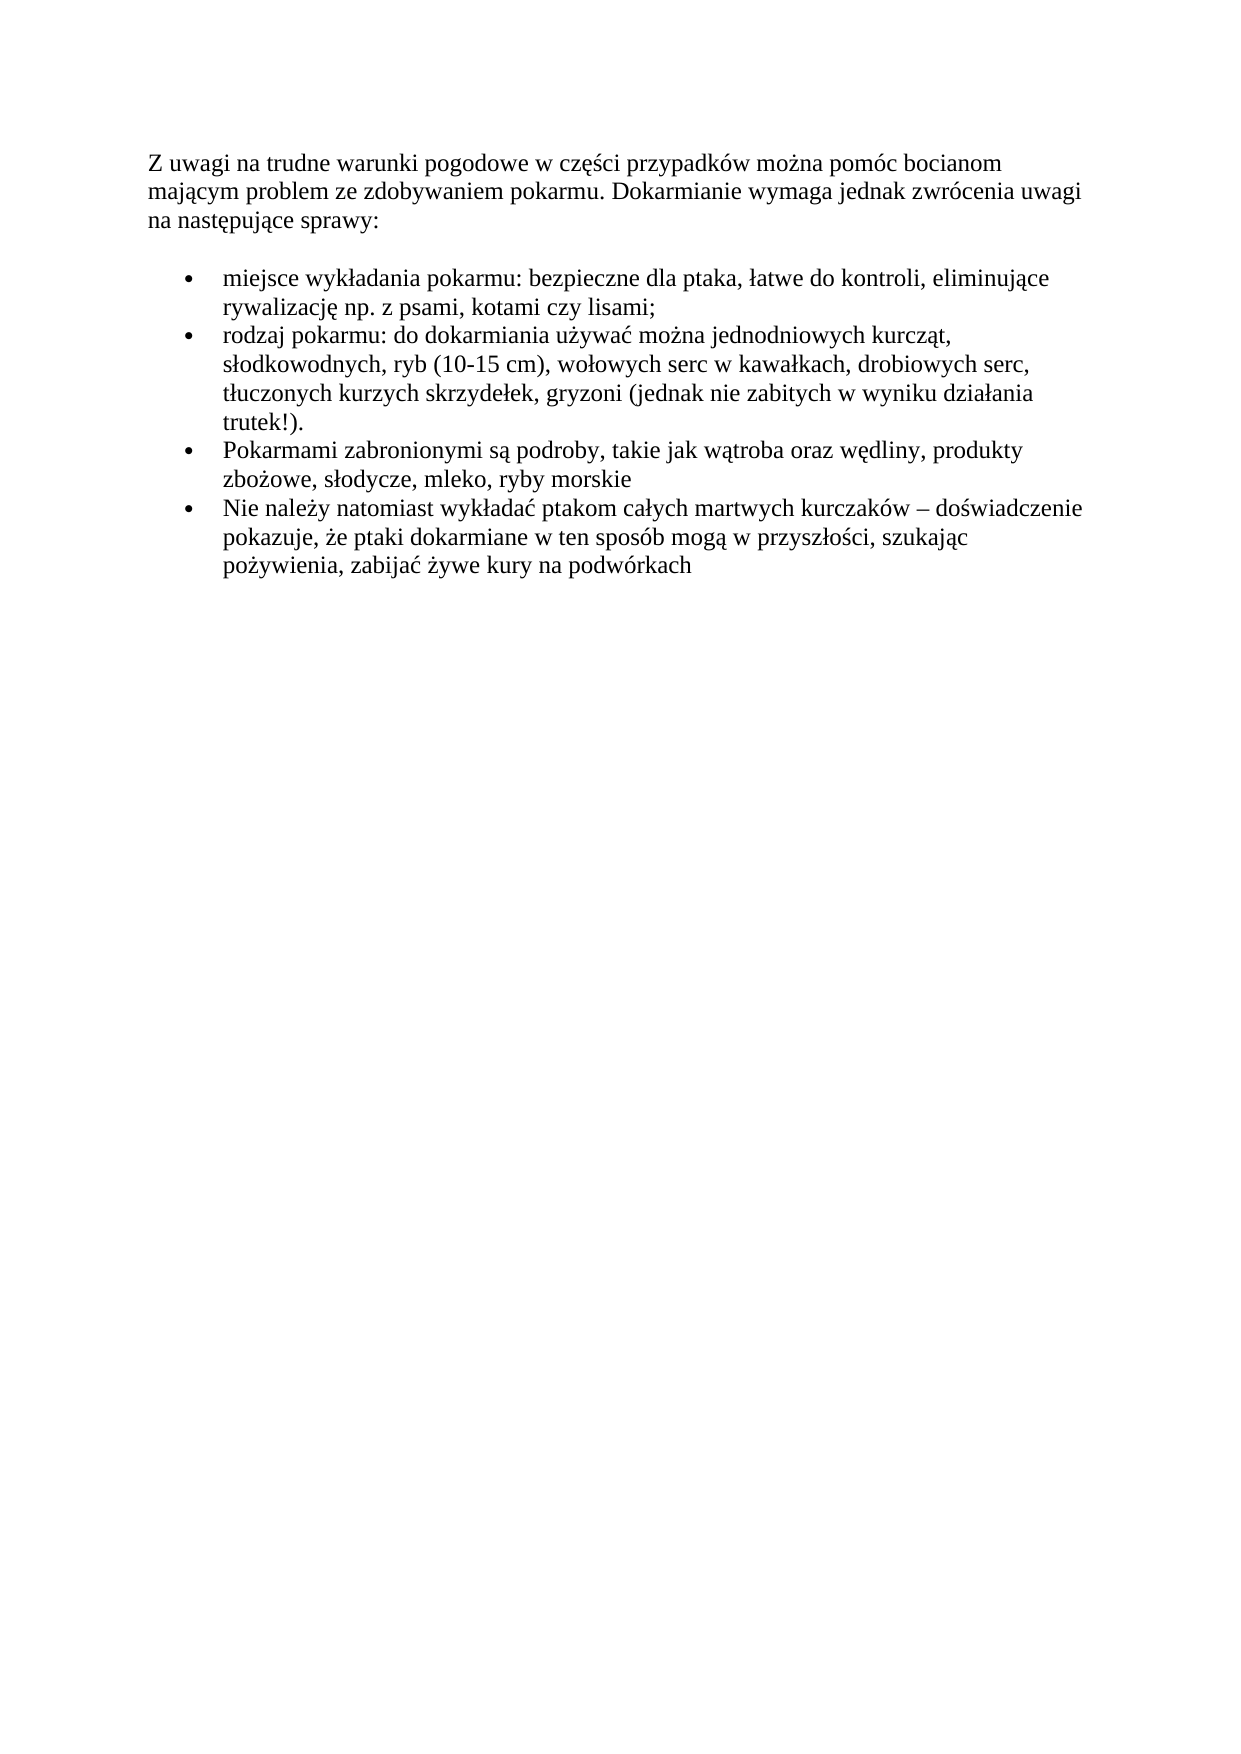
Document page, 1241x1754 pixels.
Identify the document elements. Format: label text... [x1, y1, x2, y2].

list Nie należy natomiast wykładać ptakom całych martwych kurczaków – doświadczenie pokazuje, że ptaki dokarmiane w ten sposób mogą w przyszłości, szukając pożywienia, zabijać żywe kury na podwórkach [185, 493, 1093, 579]
list miejsce wykładania pokarmu: bezpieczne dla ptaka, łatwe do kontroli, eliminujące rywalizację np. z psami, kotami czy lisami; [185, 263, 1093, 321]
text Z uwagi na trudne warunki pogodowe w części przypadków można pomóc bocianom mającym problem ze zdobywaniem pokarmu. Dokarmianie wymaga jednak zwrócenia uwagi na następujące sprawy: [148, 148, 1093, 234]
list rodzaj pokarmu: do dokarmiania używać można jednodniowych kurcząt, słodkowodnych, ryb (10-15 cm), wołowych serc w kawałkach, drobiowych serc, tłuczonych kurzych skrzydełek, gryzoni (jednak nie zabitych w wyniku działania trutek!). [185, 321, 1093, 436]
list Pokarmami zabronionymi są podroby, takie jak wątroba oraz wędliny, produkty zbożowe, słodycze, mleko, ryby morskie [185, 436, 1093, 493]
